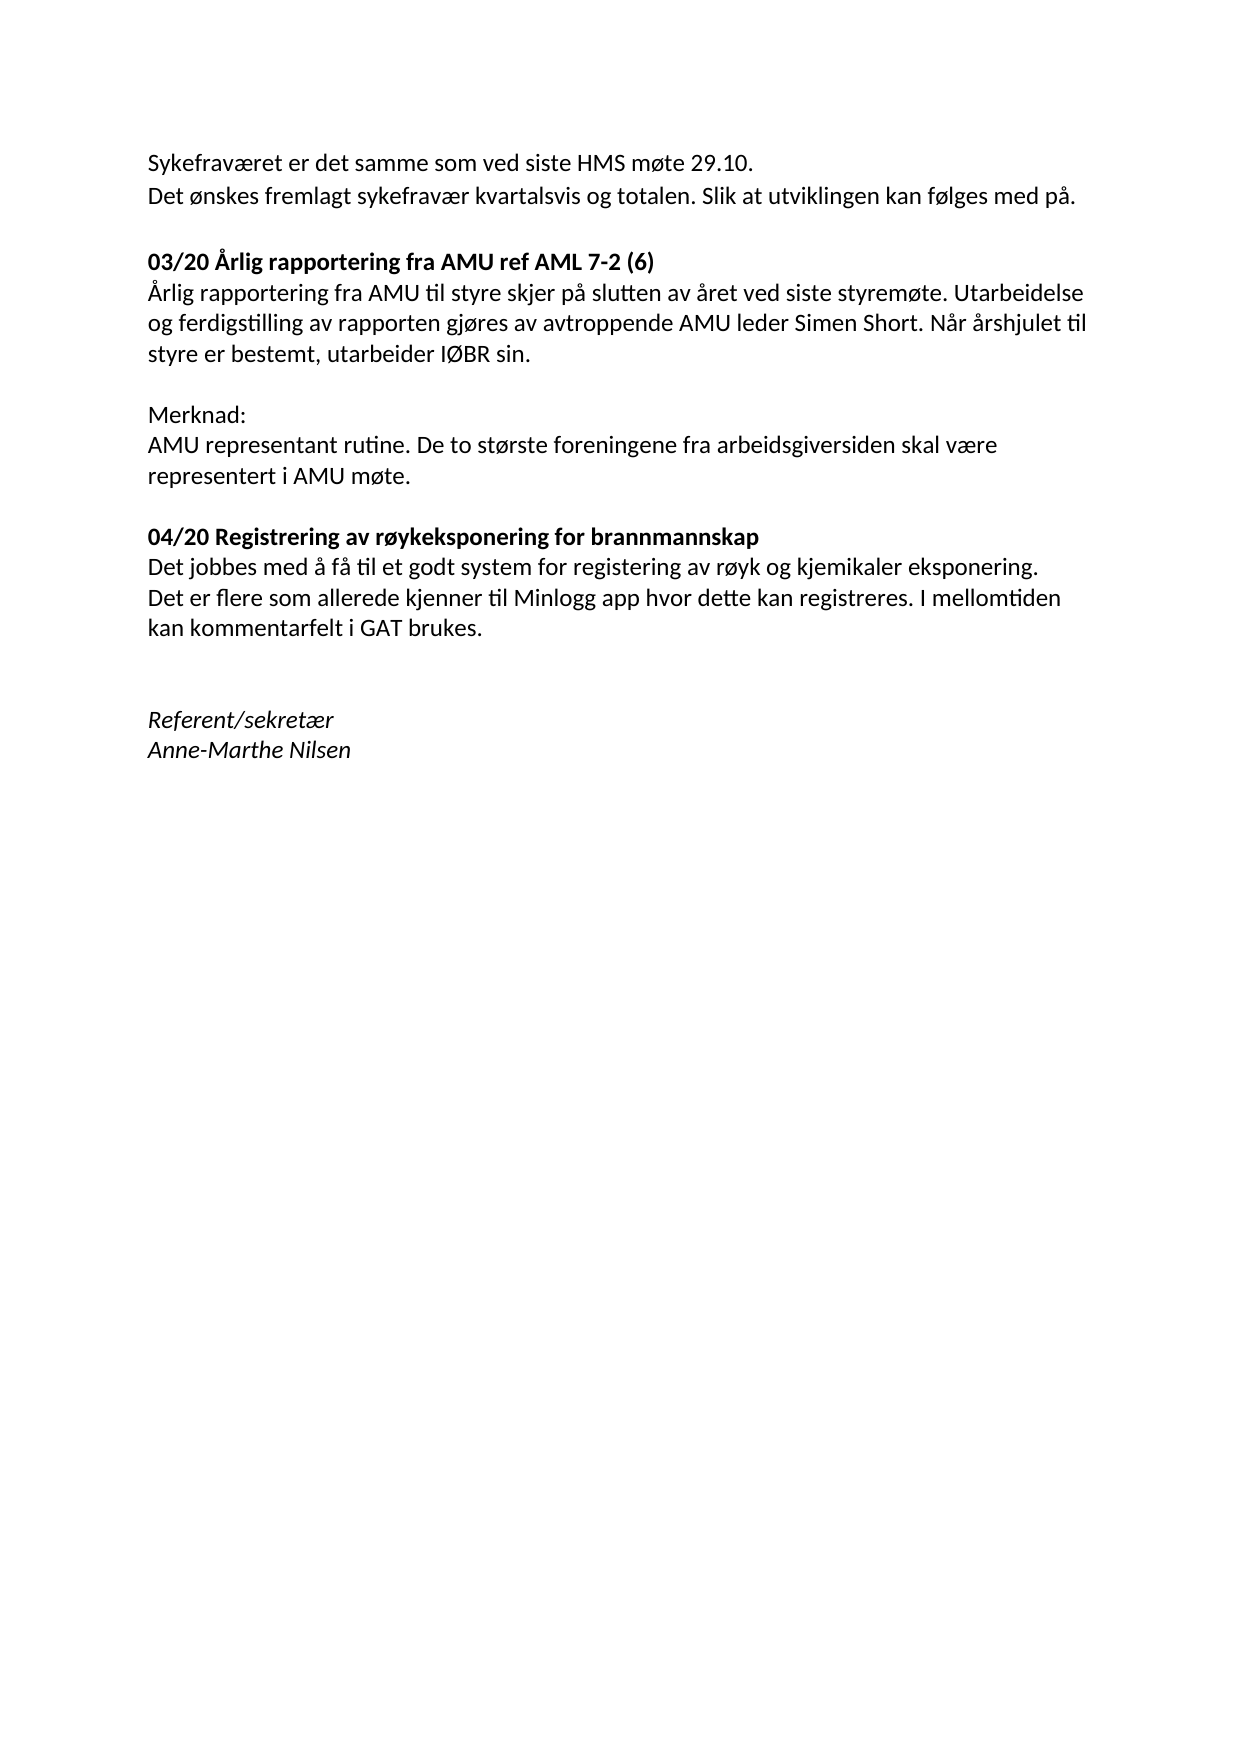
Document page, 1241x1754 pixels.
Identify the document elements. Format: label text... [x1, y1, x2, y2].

text 03/20 Årlig rapportering fra AMU ref AML 7-2 (6) [148, 246, 1093, 277]
text Sykefraværet er det samme som ved siste HMS møte 29.10. [148, 148, 1093, 178]
text AMU representant rutine. De to største foreningene fra arbeidsgiversiden skal være representert i AMU møte. [148, 429, 1093, 491]
text Merknad: [148, 399, 1093, 429]
text Det jobbes med å få til et godt system for registering av røyk og kjemikaler eksponering. [148, 552, 1093, 582]
text Referent/sekretær [148, 704, 1093, 735]
text Det er flere som allerede kjenner til Minlogg app hvor dette kan registreres. I mellomtiden kan kommentarfelt i GAT brukes. [148, 582, 1093, 643]
text Anne-Marthe Nilsen [148, 735, 1093, 765]
text Det ønskes fremlagt sykefravær kvartalsvis og totalen. Slik at utviklingen kan følges med på. [148, 181, 1093, 211]
text Årlig rapportering fra AMU til styre skjer på slutten av året ved siste styremøte. Utarbeidelse og ferdigstilling av rapporten gjøres av avtroppende AMU leder Simen Short. Når årshjulet til styre er bestemt, utarbeider IØBR sin. [148, 277, 1093, 368]
text 04/20 Registrering av røykeksponering for brannmannskap [148, 521, 1093, 552]
